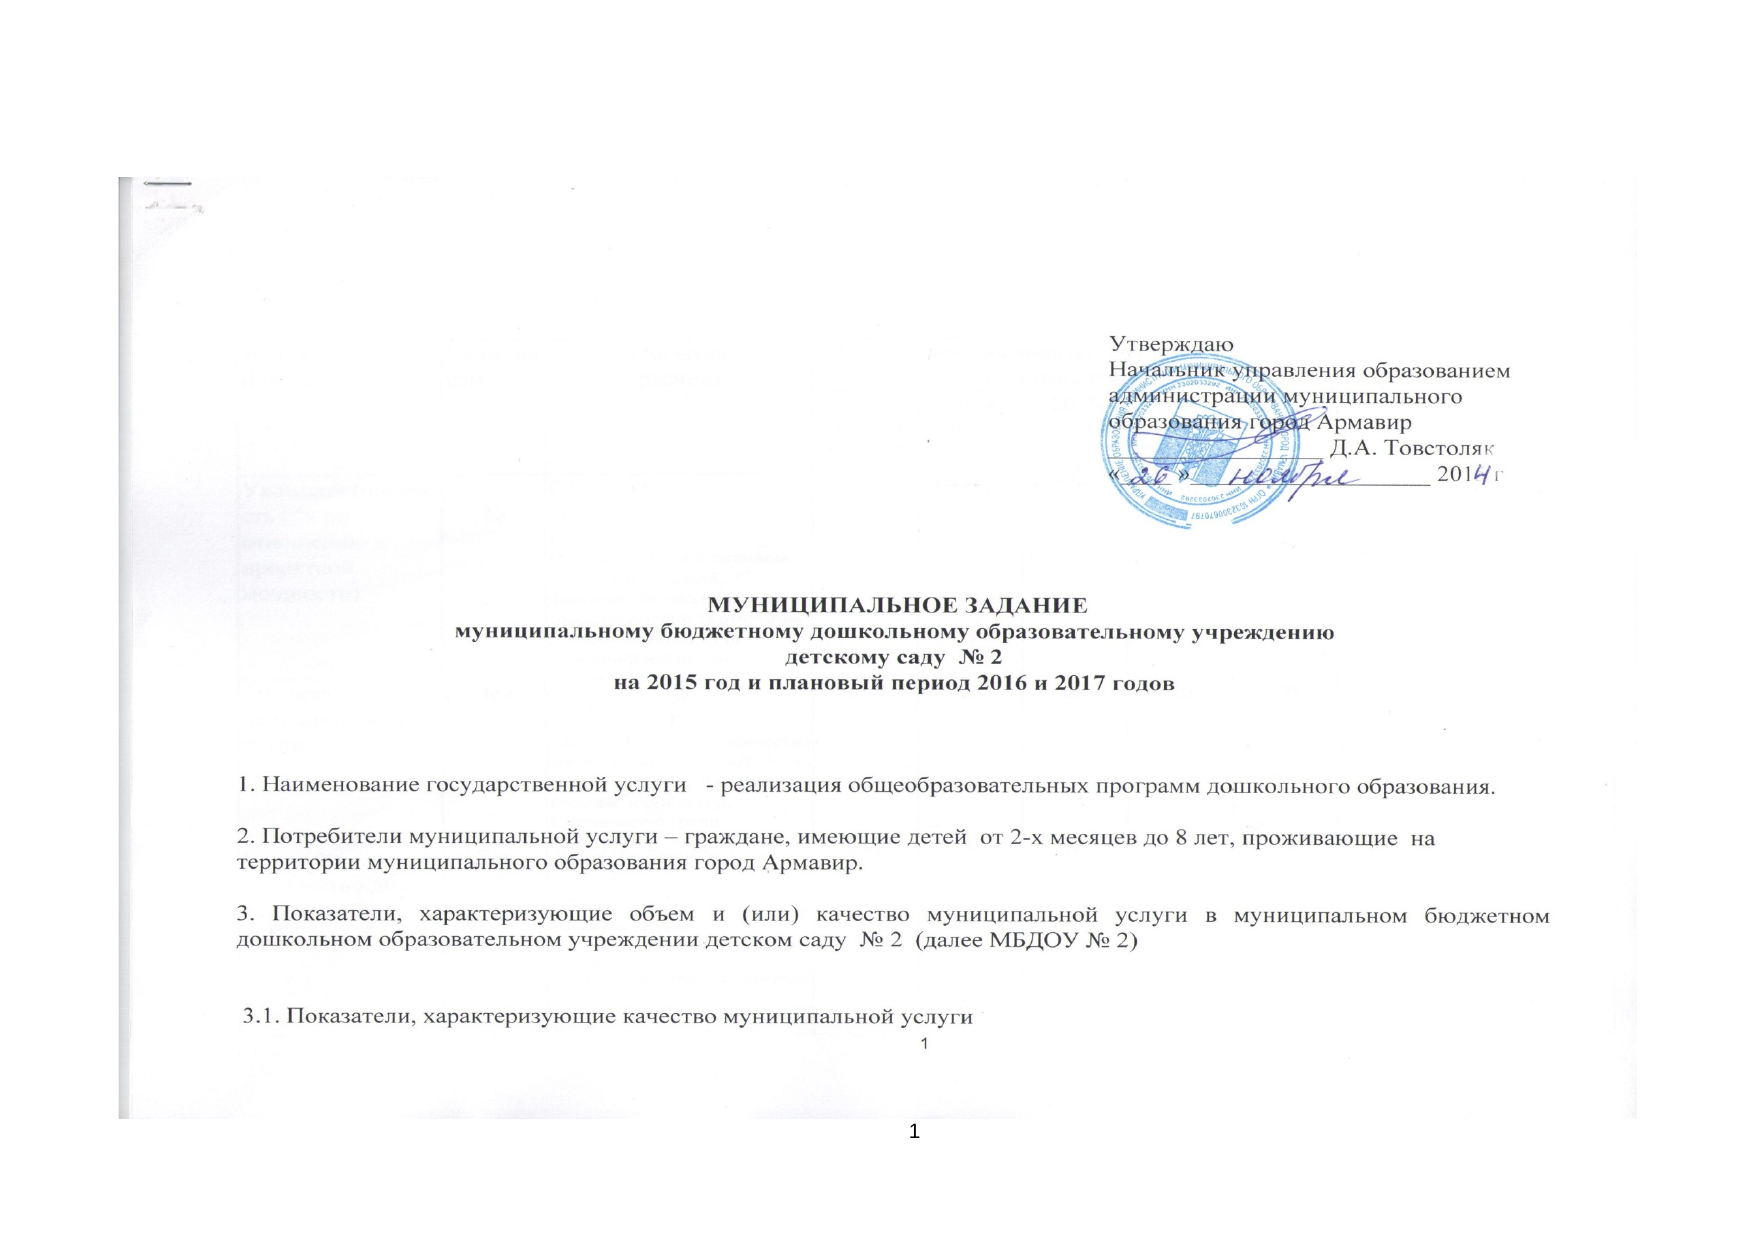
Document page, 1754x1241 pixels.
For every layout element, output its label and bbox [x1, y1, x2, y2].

picture [118, 177, 1637, 1119]
